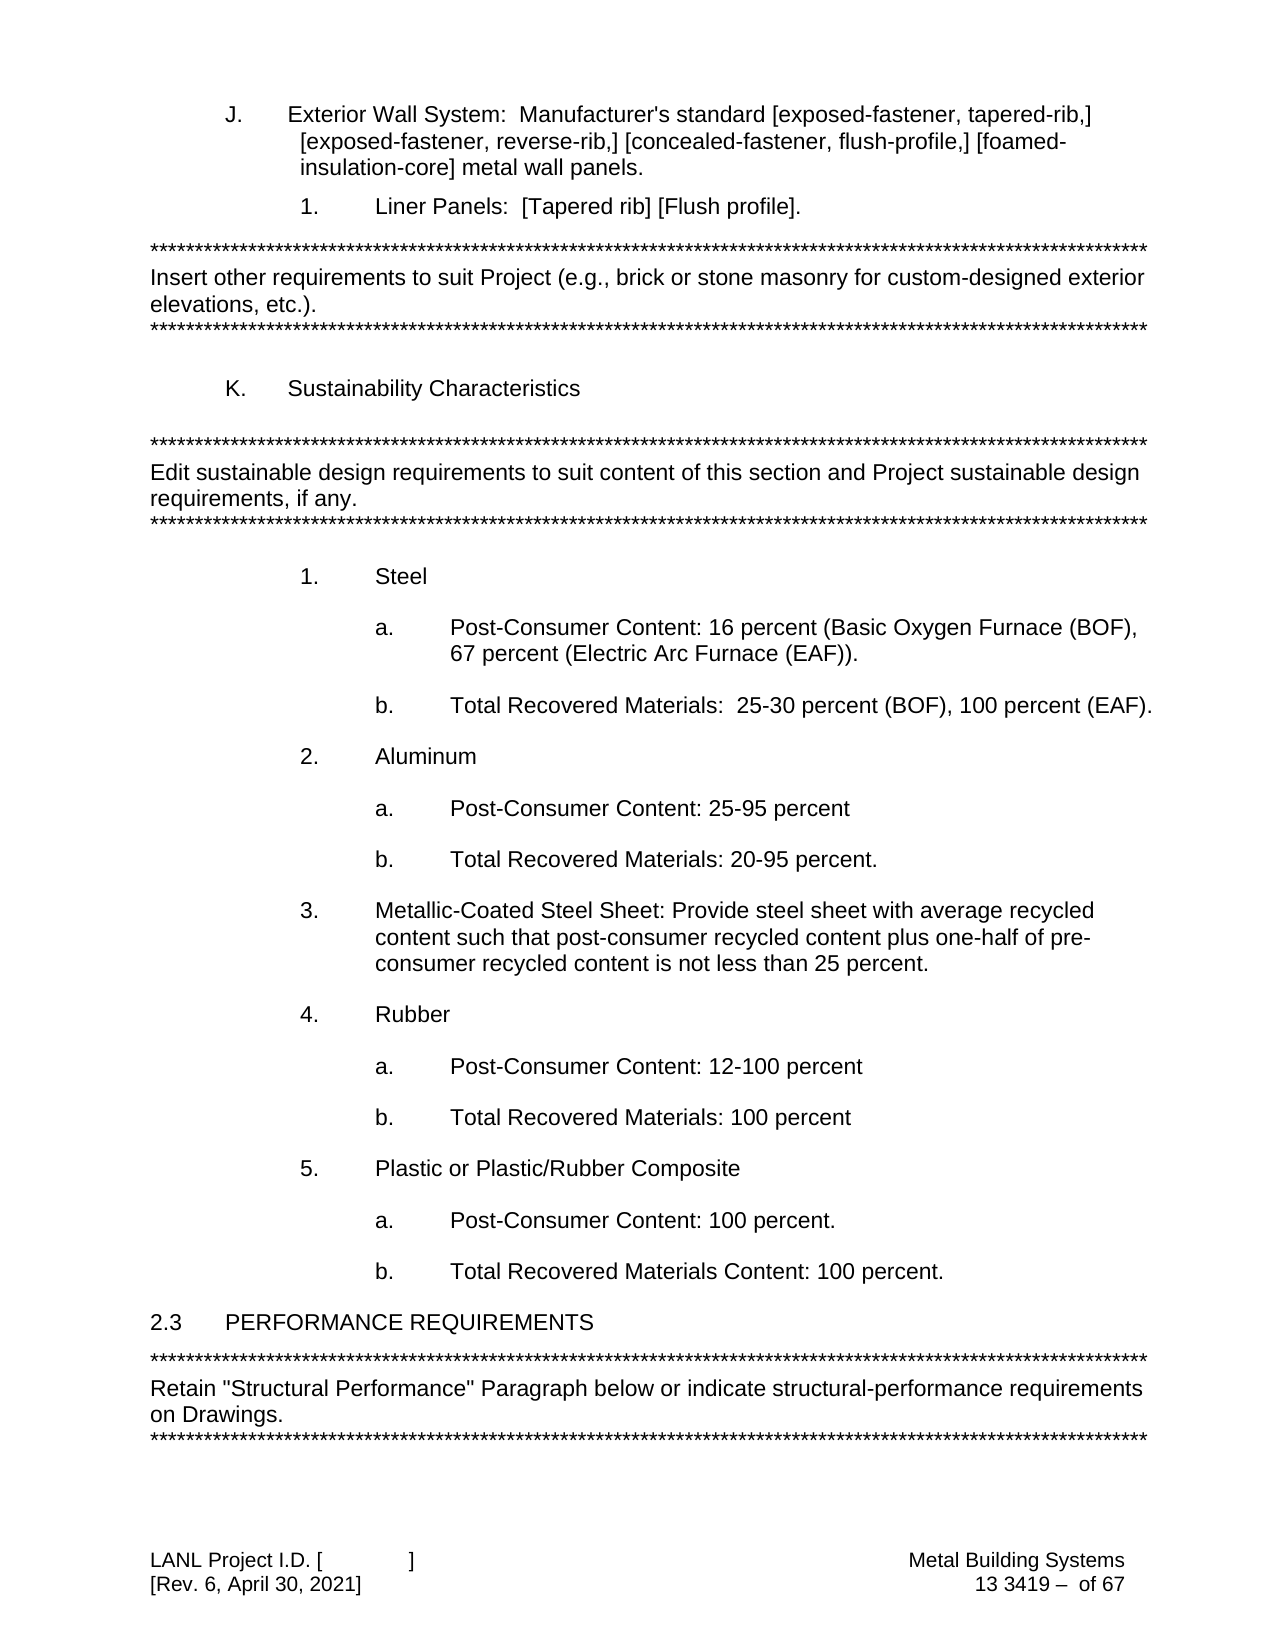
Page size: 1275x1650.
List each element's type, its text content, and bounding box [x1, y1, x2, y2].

text Rubber [300, 1001, 1155, 1028]
text Total Recovered Materials: 20-95 percent. [375, 846, 1155, 872]
text Post-Consumer Content: 12-100 percent [375, 1053, 1155, 1079]
list **************************************************************************************************************** [150, 1427, 1155, 1454]
text Aluminum [300, 743, 1155, 769]
text Metallic-Coated Steel Sheet: Provide steel sheet with average recycled content such that post-consumer recycled content plus one-half of pre-consumer recycled content is not less than 25 percent. [300, 897, 1155, 976]
text Total Recovered Materials Content: 100 percent. [375, 1258, 1155, 1284]
text PERFORMANCE REQUIREMENTS [150, 1309, 1155, 1336]
text Total Recovered Materials: 25-30 percent (BOF), 100 percent (EAF). [375, 692, 1155, 718]
text Exterior Wall System: Manufacturer's standard [exposed-fastener, tapered-rib,] [exposed-fastener, reverse-rib,] [concealed-fastener, flush-profile,] [foamed-insulation-core] metal wall panels. [225, 101, 1155, 180]
text Post-Consumer Content: 16 percent (Basic Oxygen Furnace (BOF), 67 percent (Electric Arc Furnace (EAF)). [375, 614, 1155, 667]
list **************************************************************************************************************** Insert other requirements to suit Project (e.g., brick or stone masonry for custom-designed exterior elevations, etc.). **************************************************************************************************************** [150, 238, 1155, 343]
text **************************************************************************************************************** [150, 1348, 1155, 1374]
text Post-Consumer Content: 100 percent. [375, 1207, 1155, 1233]
text Retain "Structural Performance" Paragraph below or indicate structural-performance requirements on Drawings. [150, 1374, 1155, 1427]
text Sustainability Characteristics [225, 375, 1155, 401]
text Total Recovered Materials: 100 percent [375, 1104, 1155, 1130]
text Steel [300, 563, 1155, 589]
text Post-Consumer Content: 25-95 percent [375, 794, 1155, 821]
list **************************************************************************************************************** Edit sustainable design requirements to suit content of this section and Project sustainable design requirements, if any. **************************************************************************************************************** [150, 432, 1155, 538]
text Liner Panels: [Tapered rib] [Flush profile]. [300, 193, 1155, 219]
text Plastic or Plastic/Rubber Composite [300, 1155, 1155, 1182]
